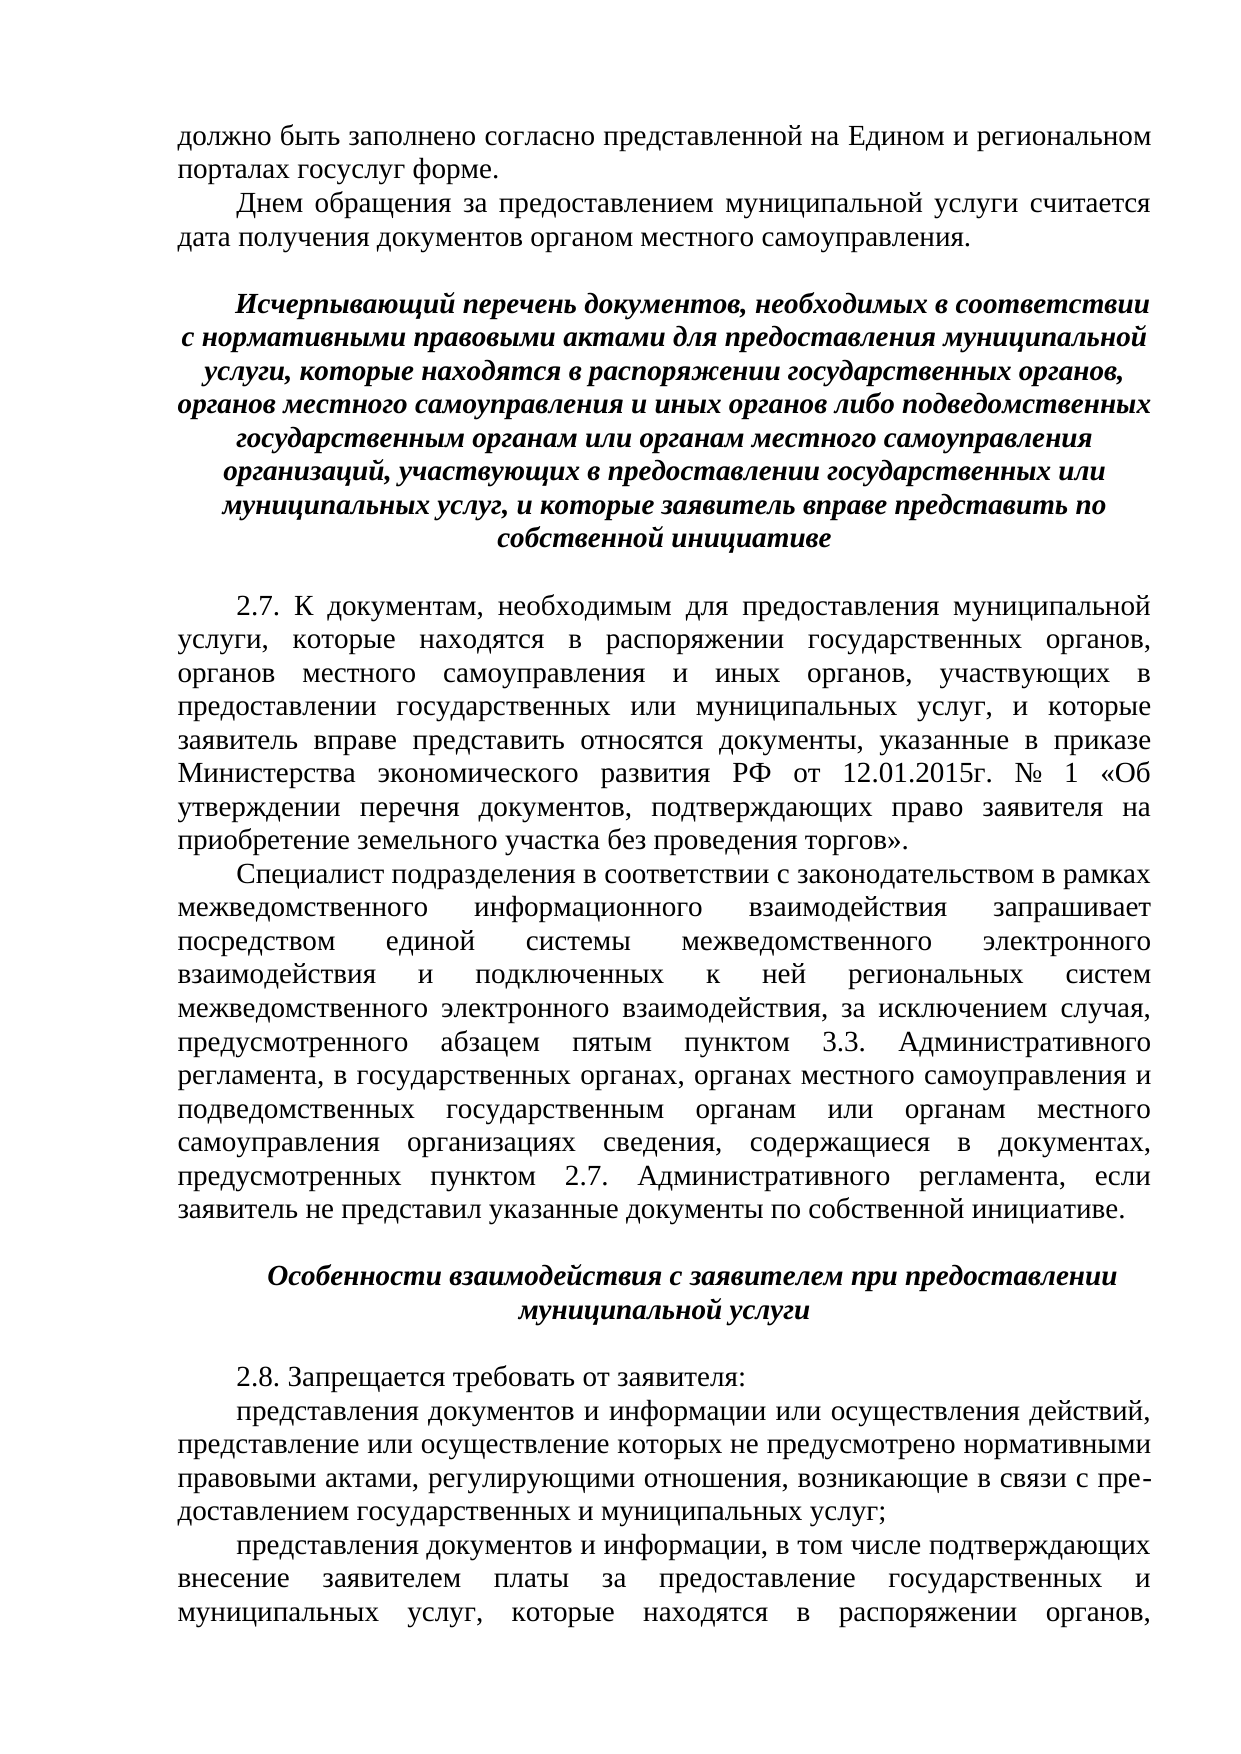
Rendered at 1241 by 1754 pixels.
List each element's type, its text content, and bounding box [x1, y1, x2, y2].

text 2.8. Запрещается требовать от заявителя: [177, 1359, 1152, 1393]
text 2.7. К документам, необходимым для предоставления муниципальной услуги, которые находятся в распоряжении государственных органов, органов местного самоуправления и иных органов, участвующих в предоставлении государственных или муниципальных услуг, и которые заявитель вправе представить относятся документы, указанные в приказе Министерства экономического развития РФ от 12.01.2015г. № 1 «Об утверждении перечня документов, подтверждающих право заявителя на приобретение земельного участка без проведения торгов». [177, 588, 1152, 856]
text представления документов и информации или осуществления действий, представление или осуществление которых не предусмотрено нормативными правовыми актами, регулирующими отношения, возникающие в связи с предоставлением государственных и муниципальных услуг; [177, 1393, 1152, 1527]
text Исчерпывающий перечень документов, необходимых в соответствии с нормативными правовыми актами для предоставления муниципальной услуги, которые находятся в распоряжении государственных органов, органов местного самоуправления и иных органов либо подведомственных государственным органам или органам местного самоуправления организаций, участвующих в предоставлении государственных или муниципальных услуг, и которые заявитель вправе представить по собственной инициативе [177, 286, 1152, 554]
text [177, 1527, 1152, 1627]
text Днем обращения за предоставлением муниципальной услуги считается дата получения документов органом местного самоуправления. [177, 185, 1152, 252]
text Специалист подразделения в соответствии с законодательством в рамках межведомственного информационного взаимодействия запрашивает посредством единой системы межведомственного электронного взаимодействия и подключенных к ней региональных систем межведомственного электронного взаимодействия, за исключением случая, предусмотренного абзацем пятым пунктом 3.3. Административного регламента, в государственных органах, органах местного самоуправления и подведомственных государственным органам или органам местного самоуправления организациях сведения, содержащиеся в документах, предусмотренных пунктом 2.7. Административного регламента, если заявитель не представил указанные документы по собственной инициативе. [177, 856, 1152, 1225]
text Особенности взаимодействия с заявителем при предоставлении муниципальной услуги [177, 1258, 1152, 1326]
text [177, 118, 1152, 185]
